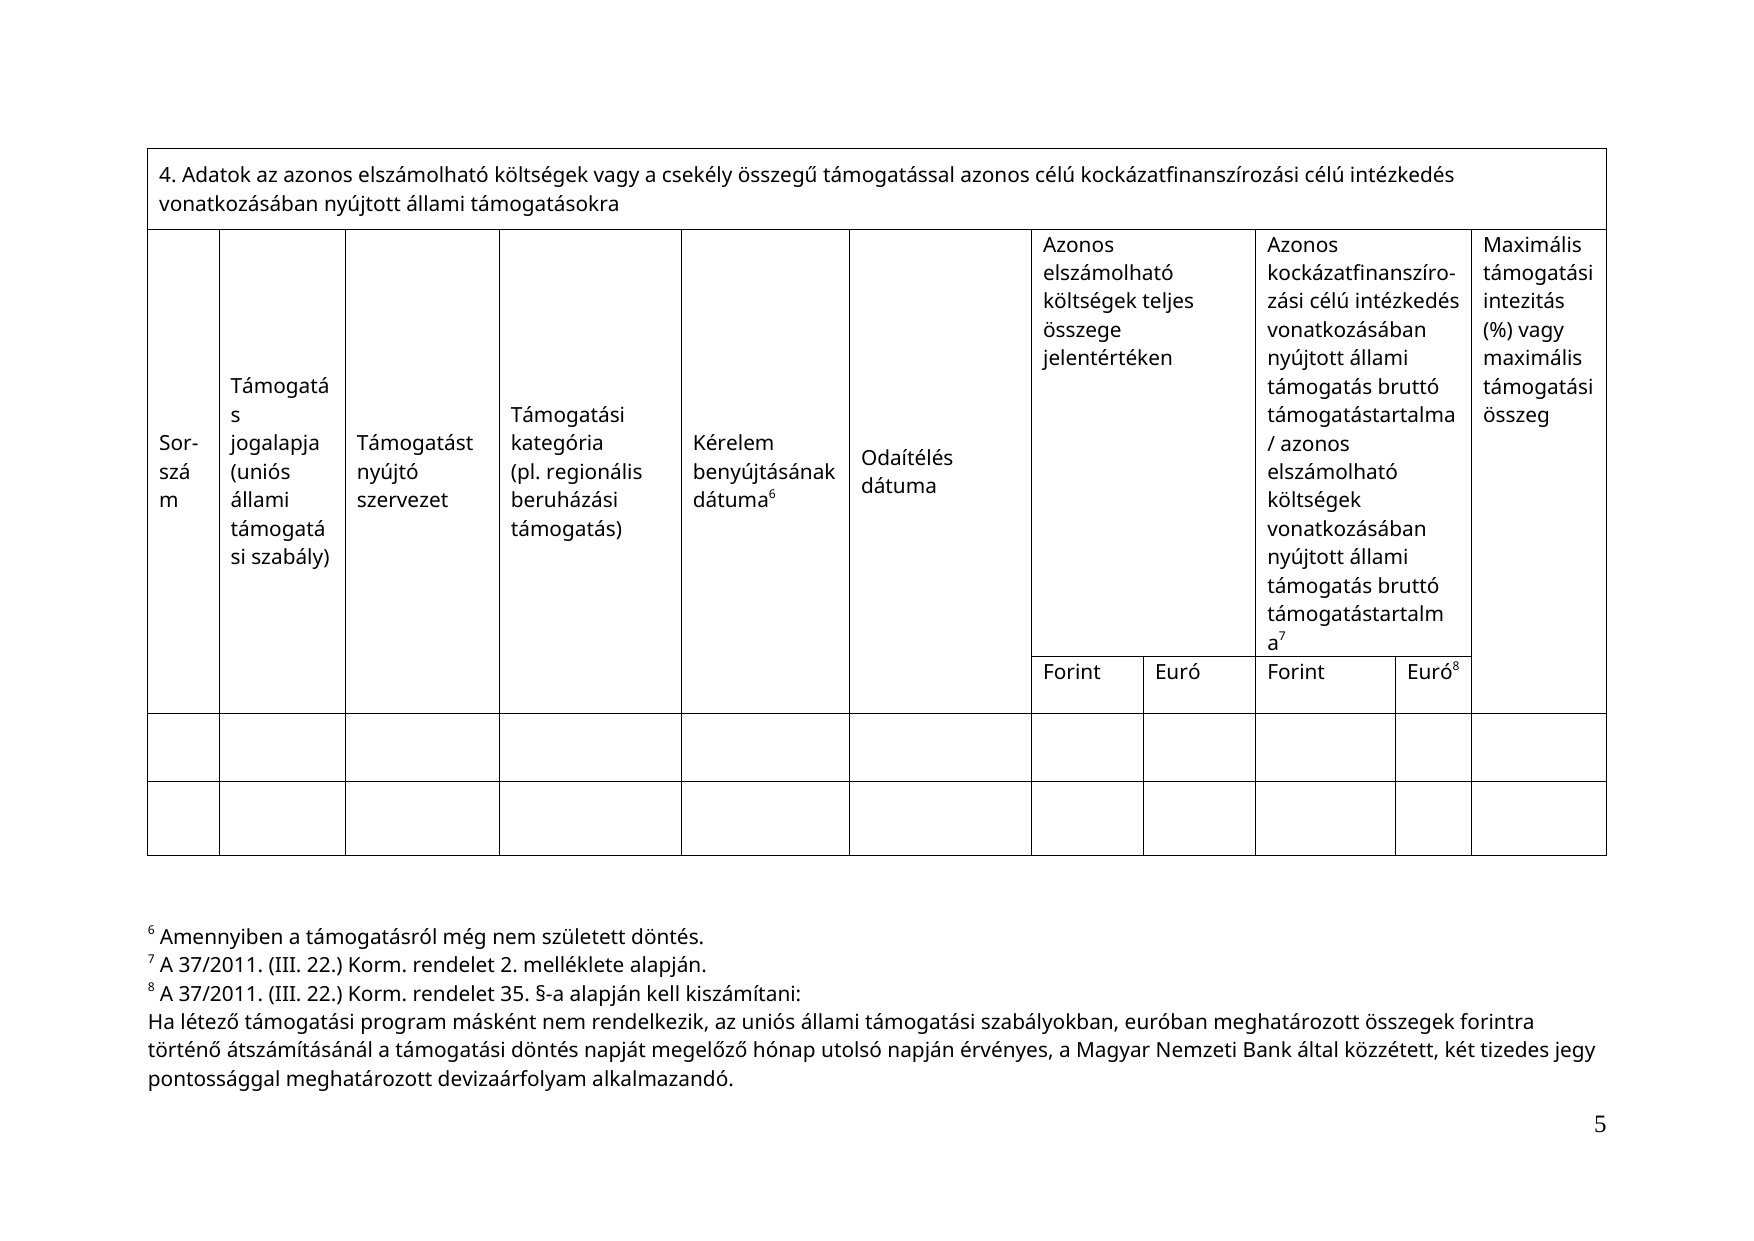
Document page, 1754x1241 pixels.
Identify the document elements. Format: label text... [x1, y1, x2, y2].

table_cell Azonos kockázatfinanszíro-zási célú intézkedés vonatkozásában nyújtott állami támogatás bruttó támogatástartalma / azonos elszámolható költségek vonatkozásában nyújtott állami támogatás bruttó támogatástartalma [1256, 230, 1471, 656]
table_cell [1144, 782, 1255, 854]
table_cell [1472, 714, 1606, 781]
table_cell Támogatást nyújtó szervezet [346, 230, 499, 713]
table_cell [500, 782, 681, 854]
table_cell Euró [1144, 657, 1255, 713]
table_cell [346, 782, 499, 854]
table_cell Azonos elszámolható költségek teljes összege jelentértéken [1032, 230, 1255, 656]
table_cell Odaítélés dátuma [850, 230, 1031, 713]
table_cell [682, 714, 849, 781]
table_cell [1396, 782, 1471, 854]
table_cell [682, 782, 849, 854]
table_cell [148, 714, 219, 781]
table_cell [850, 714, 1031, 781]
table_cell [1032, 782, 1143, 854]
table_cell Támogatási kategória (pl. regionális beruházási támogatás) [500, 230, 681, 713]
table_cell [1472, 782, 1606, 854]
table_cell [1032, 714, 1143, 781]
table_cell Támogatás jogalapja (uniós állami támogatási szabály) [220, 230, 345, 713]
table_cell Sor-szám [148, 230, 219, 713]
table_cell [500, 714, 681, 781]
table_cell [346, 714, 499, 781]
table_cell [220, 782, 345, 854]
table_header 4. Adatok az azonos elszámolható költségek vagy a csekély összegű támogatással azonos célú kockázatfinanszírozási célú intézkedés vonatkozásában nyújtott állami támogatásokra [148, 149, 1606, 229]
table_cell [1256, 714, 1395, 781]
table_cell [1396, 714, 1471, 781]
table_cell [850, 782, 1031, 854]
table_cell [148, 782, 219, 854]
table_cell [1144, 714, 1255, 781]
table_cell Forint [1256, 657, 1395, 713]
table_cell Euró [1396, 657, 1471, 713]
table_cell Kérelem benyújtásának dátuma [682, 230, 849, 713]
table_cell [220, 714, 345, 781]
table_cell [1256, 782, 1395, 854]
table_cell Maximális támogatási intezitás (%) vagy maximális támogatási összeg [1472, 230, 1606, 713]
table_cell Forint [1032, 657, 1143, 713]
